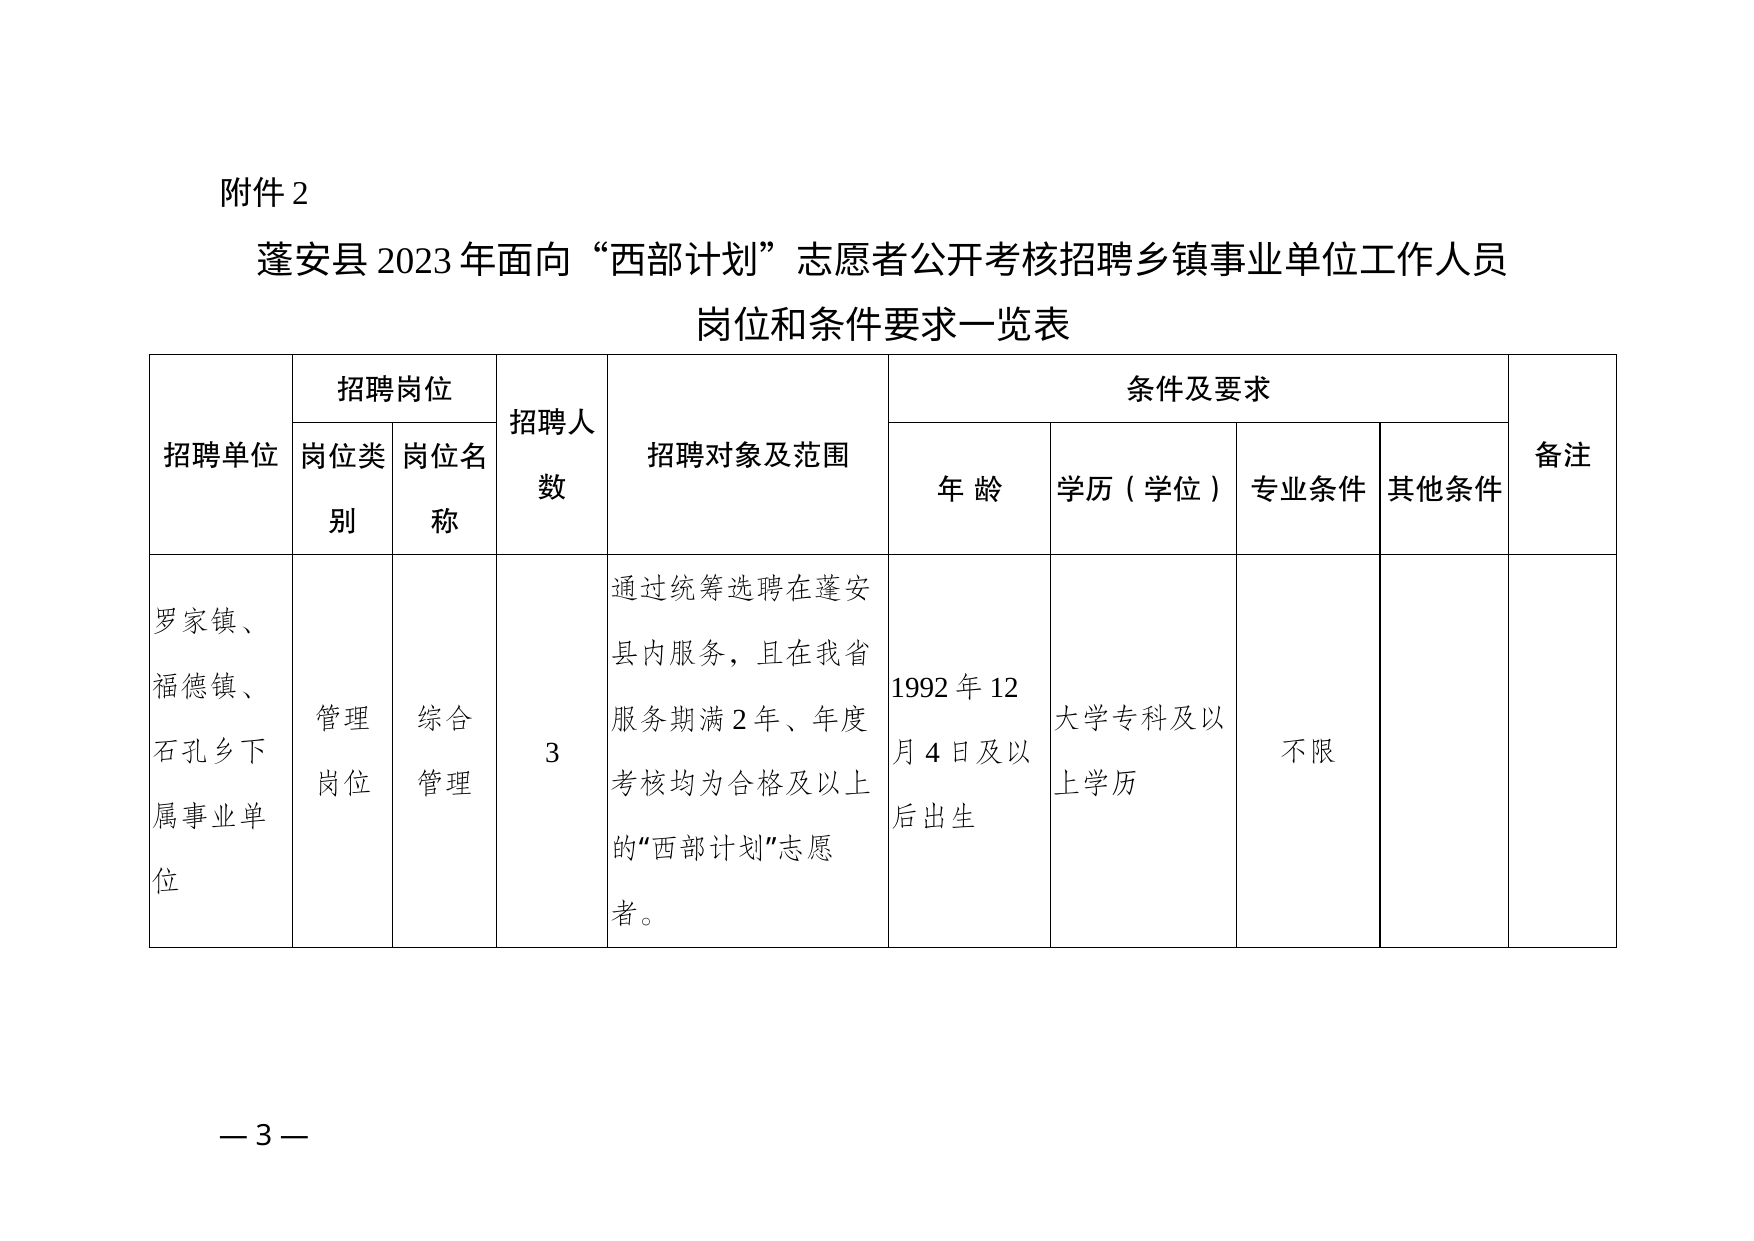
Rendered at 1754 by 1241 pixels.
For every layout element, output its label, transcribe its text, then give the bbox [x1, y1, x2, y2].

table_header 招聘人数 [497, 355, 607, 554]
table_header 备注 [1509, 355, 1616, 554]
table_cell 专业条件 [1237, 423, 1379, 554]
table_cell 通过统筹选聘在蓬安县内服务，且在我省服务期满2年、年度考核均为合格及以上的“西部计划”志愿者。 [608, 555, 888, 947]
table_cell 年 龄 [889, 423, 1050, 554]
table_header 招聘单位 [150, 355, 292, 554]
table_cell 综合 管理 [393, 555, 496, 947]
text 蓬安县2023年面向“西部计划”志愿者公开考核招聘乡镇事业单位工作人员 [218, 224, 1547, 289]
table_cell 管理 岗位 [293, 555, 392, 947]
text 附件2 [218, 159, 1547, 224]
table_cell 不限 [1237, 555, 1379, 947]
table_header 招聘岗位 [293, 355, 496, 422]
table_cell [1381, 555, 1508, 947]
table_cell 学历（学位） [1051, 423, 1236, 554]
table_cell 其他条件 [1381, 423, 1508, 554]
table_cell 岗位名称 [393, 423, 496, 554]
table_cell 岗位类别 [293, 423, 392, 554]
table_header 招聘对象及范围 [608, 355, 888, 554]
table_header 条件及要求 [889, 355, 1508, 422]
table_cell 3 [497, 555, 607, 947]
text 岗位和条件要求一览表 [218, 289, 1547, 354]
table_cell 1992年12月4日及以后出生 [889, 555, 1050, 947]
table_cell 罗家镇、福德镇、石孔乡下属事业单位 [150, 555, 292, 947]
table_cell 大学专科及以上学历 [1051, 555, 1236, 947]
table_cell [1509, 555, 1616, 947]
